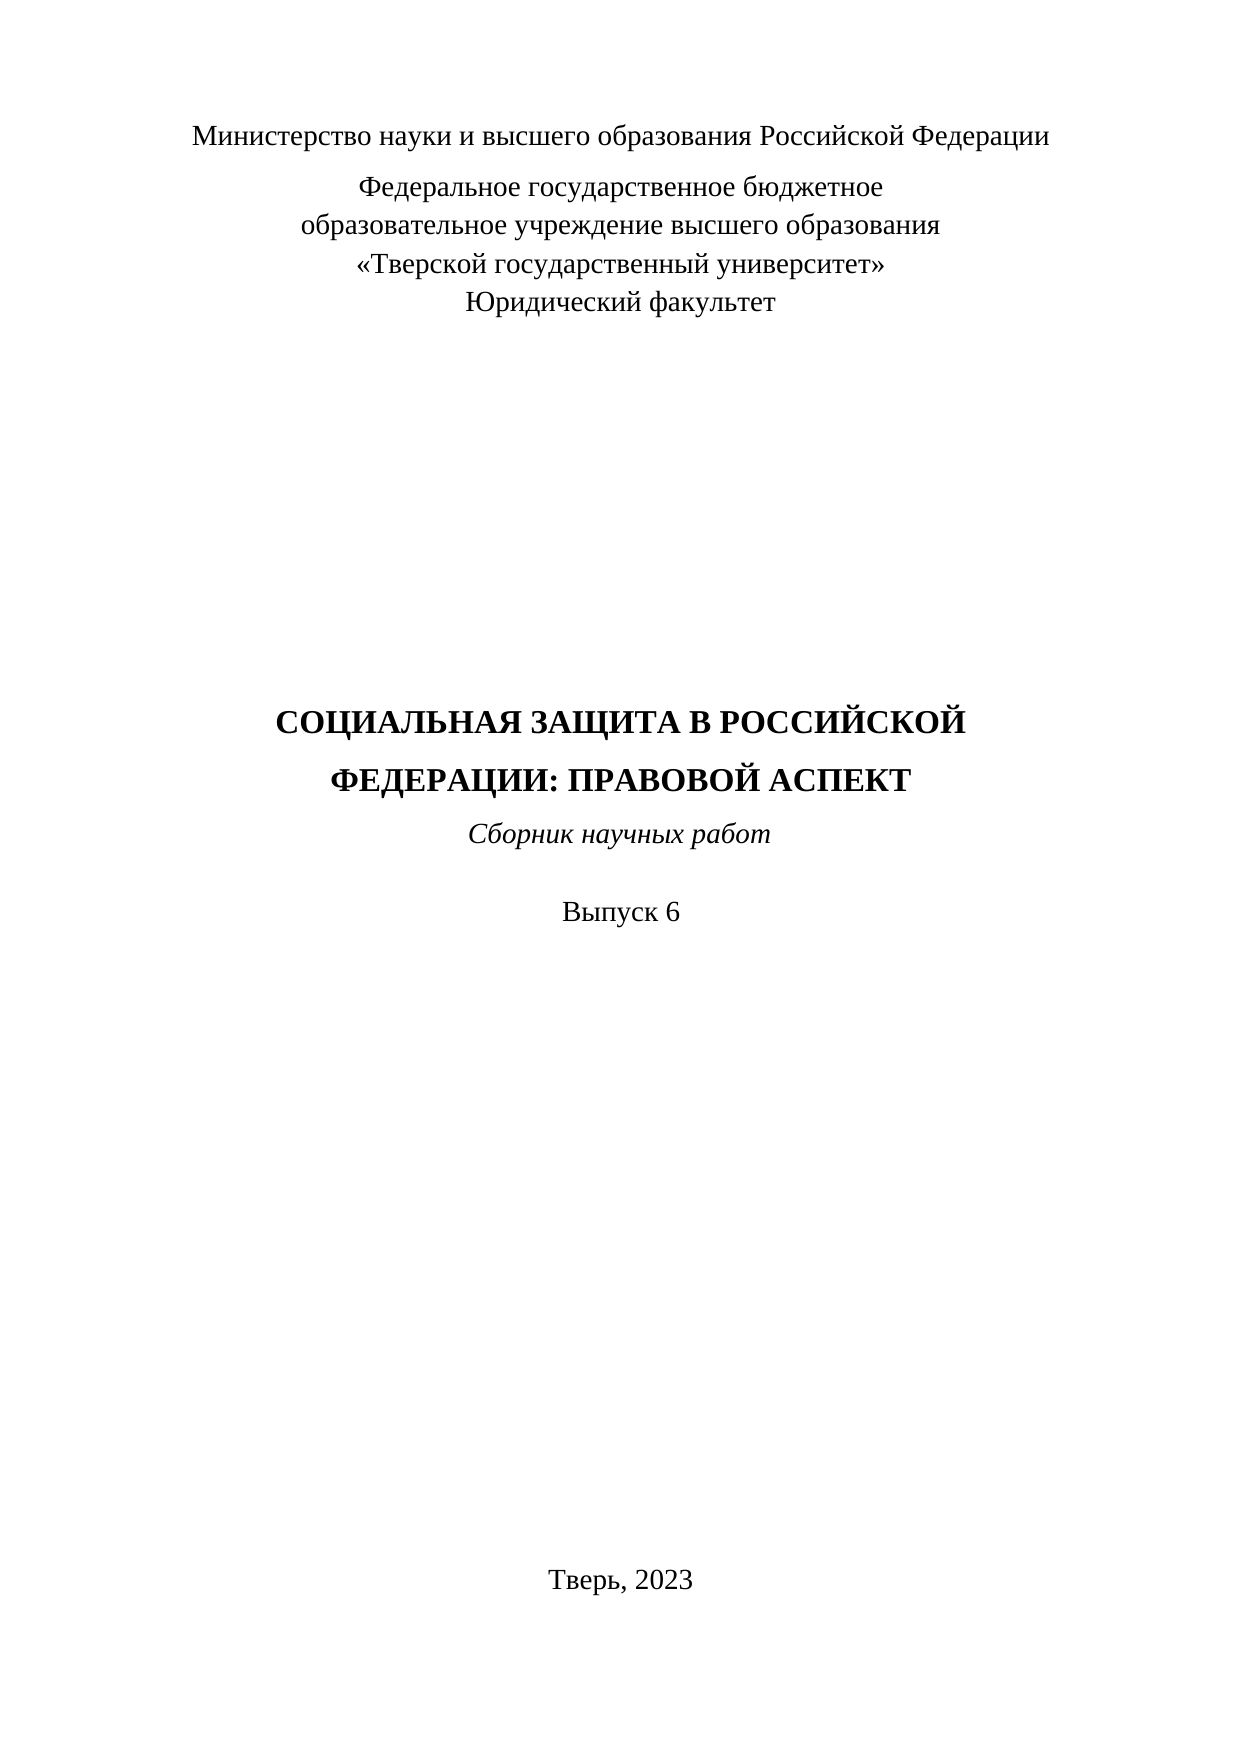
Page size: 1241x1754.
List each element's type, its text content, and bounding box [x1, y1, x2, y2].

text Федеральное государственное бюджетное образовательное учреждение высшего образования [301, 169, 941, 241]
text Выпуск 6 [168, 894, 1074, 928]
text Министерство науки и высшего образования Российской Федерации [168, 118, 1073, 152]
title СОЦИАЛЬНАЯ ЗАЩИТА В РОССИЙСКОЙ ФЕДЕРАЦИИ: ПРАВОВОЙ АСПЕКТ [168, 702, 1073, 798]
text Сборник научных работ [467, 817, 774, 850]
text «Тверской государственный университет» Юридический факультет [315, 246, 926, 318]
text Тверь, 2023 [168, 1562, 1073, 1596]
